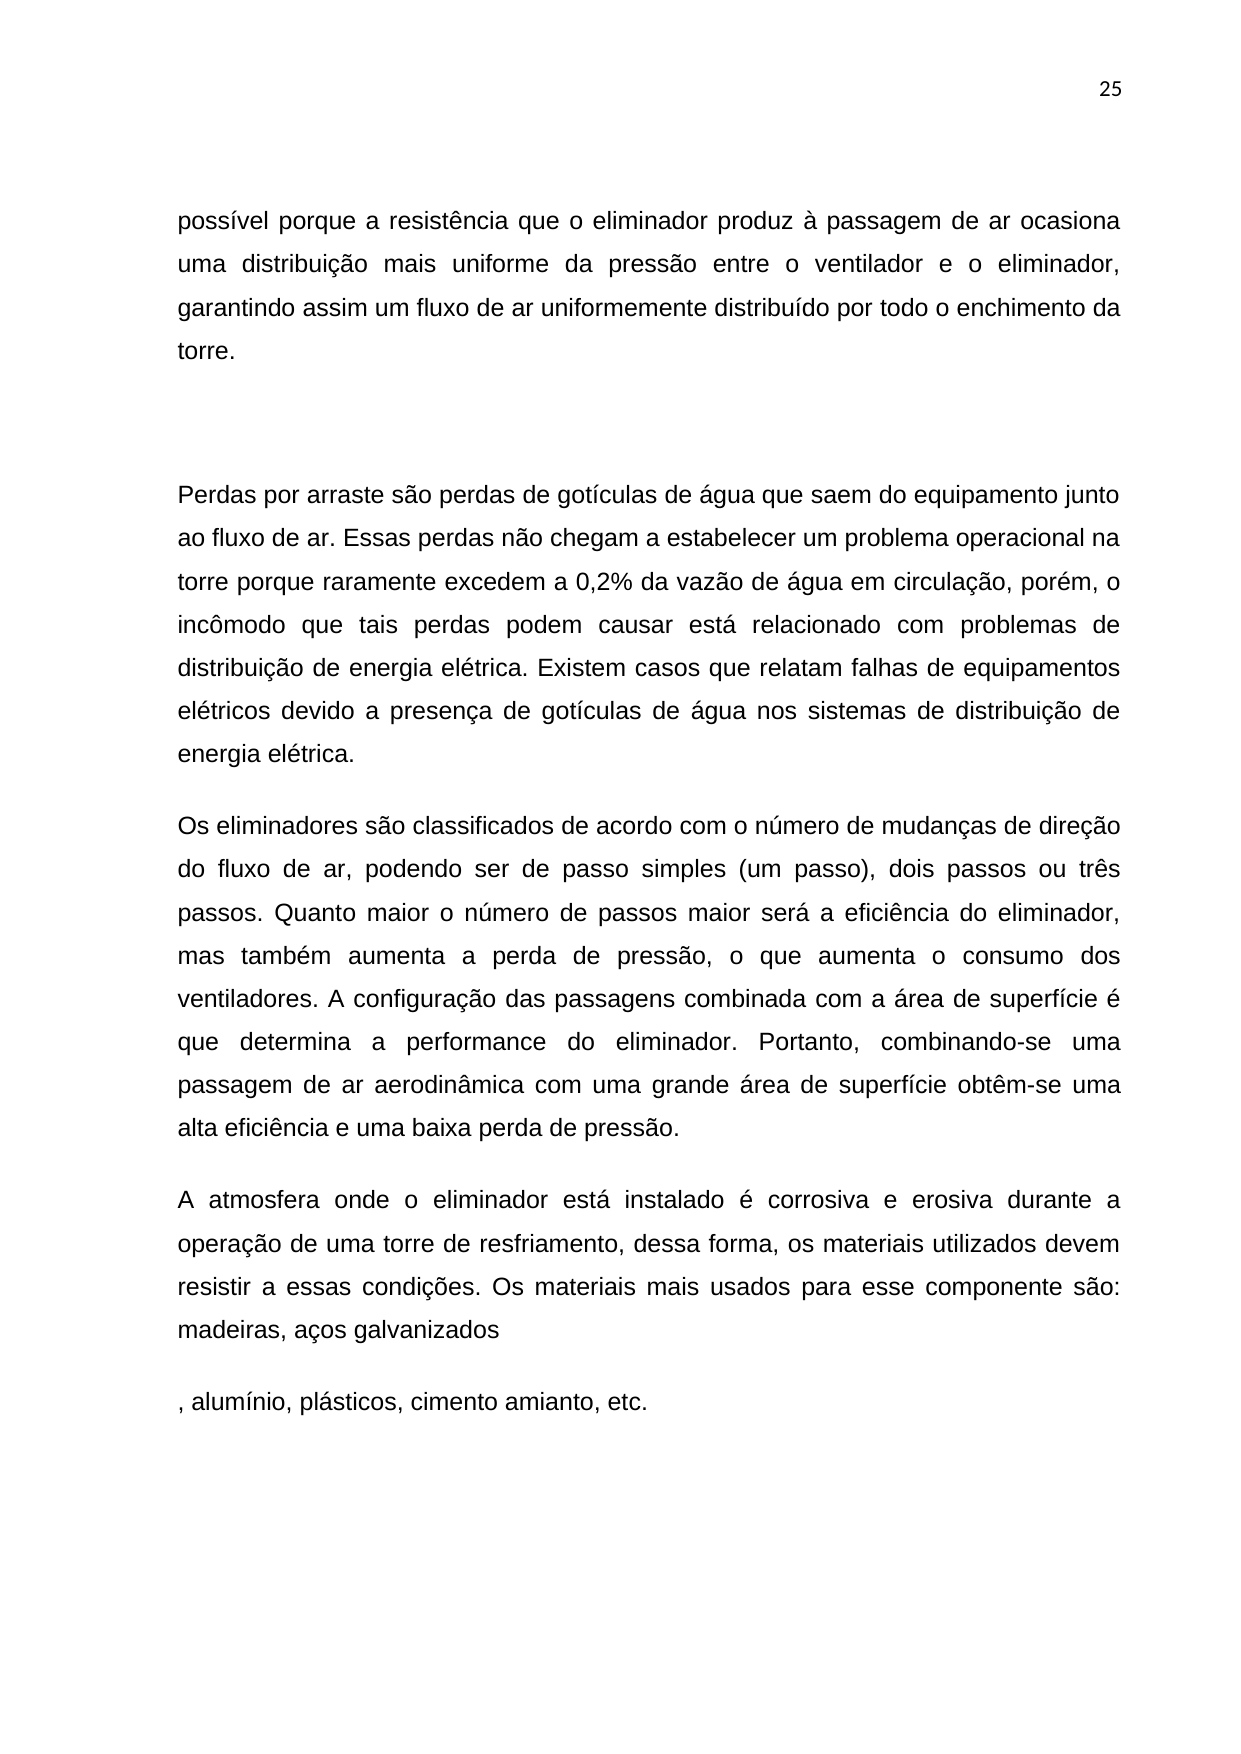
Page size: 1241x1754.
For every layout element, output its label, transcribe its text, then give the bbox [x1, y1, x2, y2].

text Os eliminadores são classificados de acordo com o número de mudanças de direção do fluxo de ar, podendo ser de passo simples (um passo), dois passos ou três passos. Quanto maior o número de passos maior será a eficiência do eliminador, mas também aumenta a perda de pressão, o que aumenta o consumo dos ventiladores. A configuração das passagens combinada com a área de superfície é que determina a performance do eliminador. Portanto, combinando-se uma passagem de ar aerodinâmica com uma grande área de superfície obtêm-se uma alta eficiência e uma baixa perda de pressão. [177, 811, 1122, 1142]
text A atmosfera onde o eliminador está instalado é corrosiva e erosiva durante a operação de uma torre de resfriamento, dessa forma, os materiais utilizados devem resistir a essas condições. Os materiais mais usados para esse componente são: madeiras, aços galvanizados [177, 1186, 1122, 1344]
text possível porque a resistência que o eliminador produz à passagem de ar ocasiona uma distribuição mais uniforme da pressão entre o ventilador e o eliminador, garantindo assim um fluxo de ar uniformemente distribuído por todo o enchimento da torre. [177, 206, 1122, 364]
text Perdas por arraste são perdas de gotículas de água que saem do equipamento junto ao fluxo de ar. Essas perdas não chegam a estabelecer um problema operacional na torre porque raramente excedem a 0,2% da vazão de água em circulação, porém, o incômodo que tais perdas podem causar está relacionado com problemas de distribuição de energia elétrica. Existem casos que relatam falhas de equipamentos elétricos devido a presença de gotículas de água nos sistemas de distribuição de energia elétrica. [177, 480, 1122, 768]
text Figura 6, alumínio, plásticos, cimento amianto, etc. [177, 1387, 1122, 1416]
